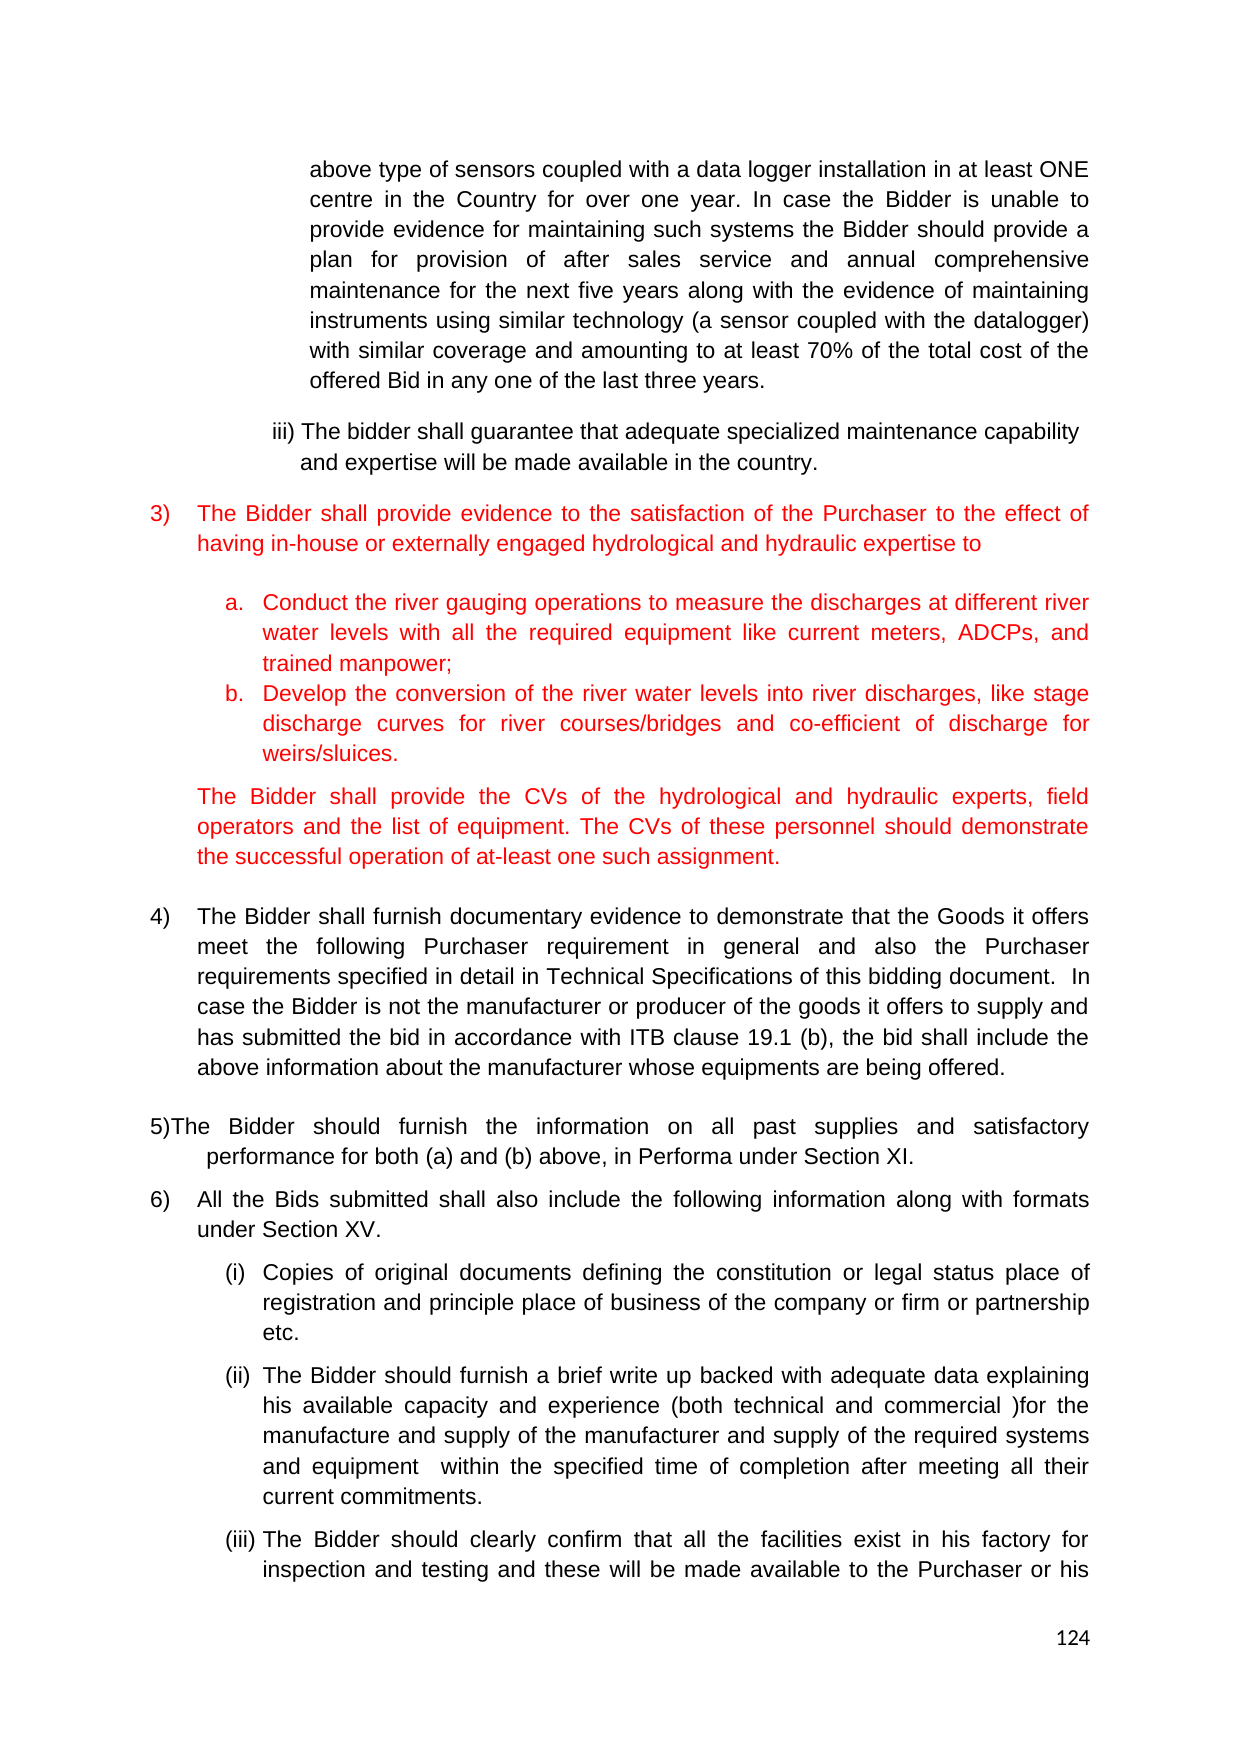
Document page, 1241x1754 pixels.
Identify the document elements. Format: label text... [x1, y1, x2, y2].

list Conduct the river gauging operations to measure the discharges at different river water levels with all the required equipment like current meters, ADCPs, and trained manpower; [225, 589, 1090, 676]
list Copies of original documents defining the constitution or legal status place of registration and principle place of business of the company or firm or partnership etc. [225, 1259, 1090, 1346]
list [225, 1526, 1090, 1582]
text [272, 156, 1090, 393]
list Develop the conversion of the river water levels into river discharges, like stage discharge curves for river courses/bridges and co-efficient of discharge for weirs/sluices. [225, 680, 1090, 766]
text The Bidder shall provide the CVs of the hydrological and hydraulic experts, field operators and the list of equipment. The CVs of these personnel should demonstrate the successful operation of at-least one such assignment. [197, 783, 1090, 869]
list The Bidder should furnish a brief write up backed with adequate data explaining his available capacity and experience (both technical and commercial )for the manufacture and supply of the manufacturer and supply of the required systems and equipment within the specified time of completion after meeting all their current commitments. [225, 1362, 1090, 1509]
text iii) The bidder shall guarantee that adequate specialized maintenance capability and expertise will be made available in the country. [272, 418, 1090, 475]
list The Bidder should furnish the information on all past supplies and satisfactory performance for both (a) and (b) above, in Performa under Section XI. [150, 1113, 1090, 1169]
list The Bidder shall furnish documentary evidence to demonstrate that the Goods it offers meet the following Purchaser requirement in general and also the Purchaser requirements specified in detail in Technical Specifications of this bidding document. In case the Bidder is not the manufacturer or producer of the goods it offers to supply and has submitted the bid in accordance with ITB clause 19.1 (b), the bid shall include the above information about the manufacturer whose equipments are being offered. [150, 903, 1090, 1080]
list All the Bids submitted shall also include the following information along with formats under Section XV. [150, 1186, 1090, 1242]
list The Bidder shall provide evidence to the satisfaction of the Purchaser to the effect of having in-house or externally engaged hydrological and hydraulic expertise to [150, 499, 1090, 556]
